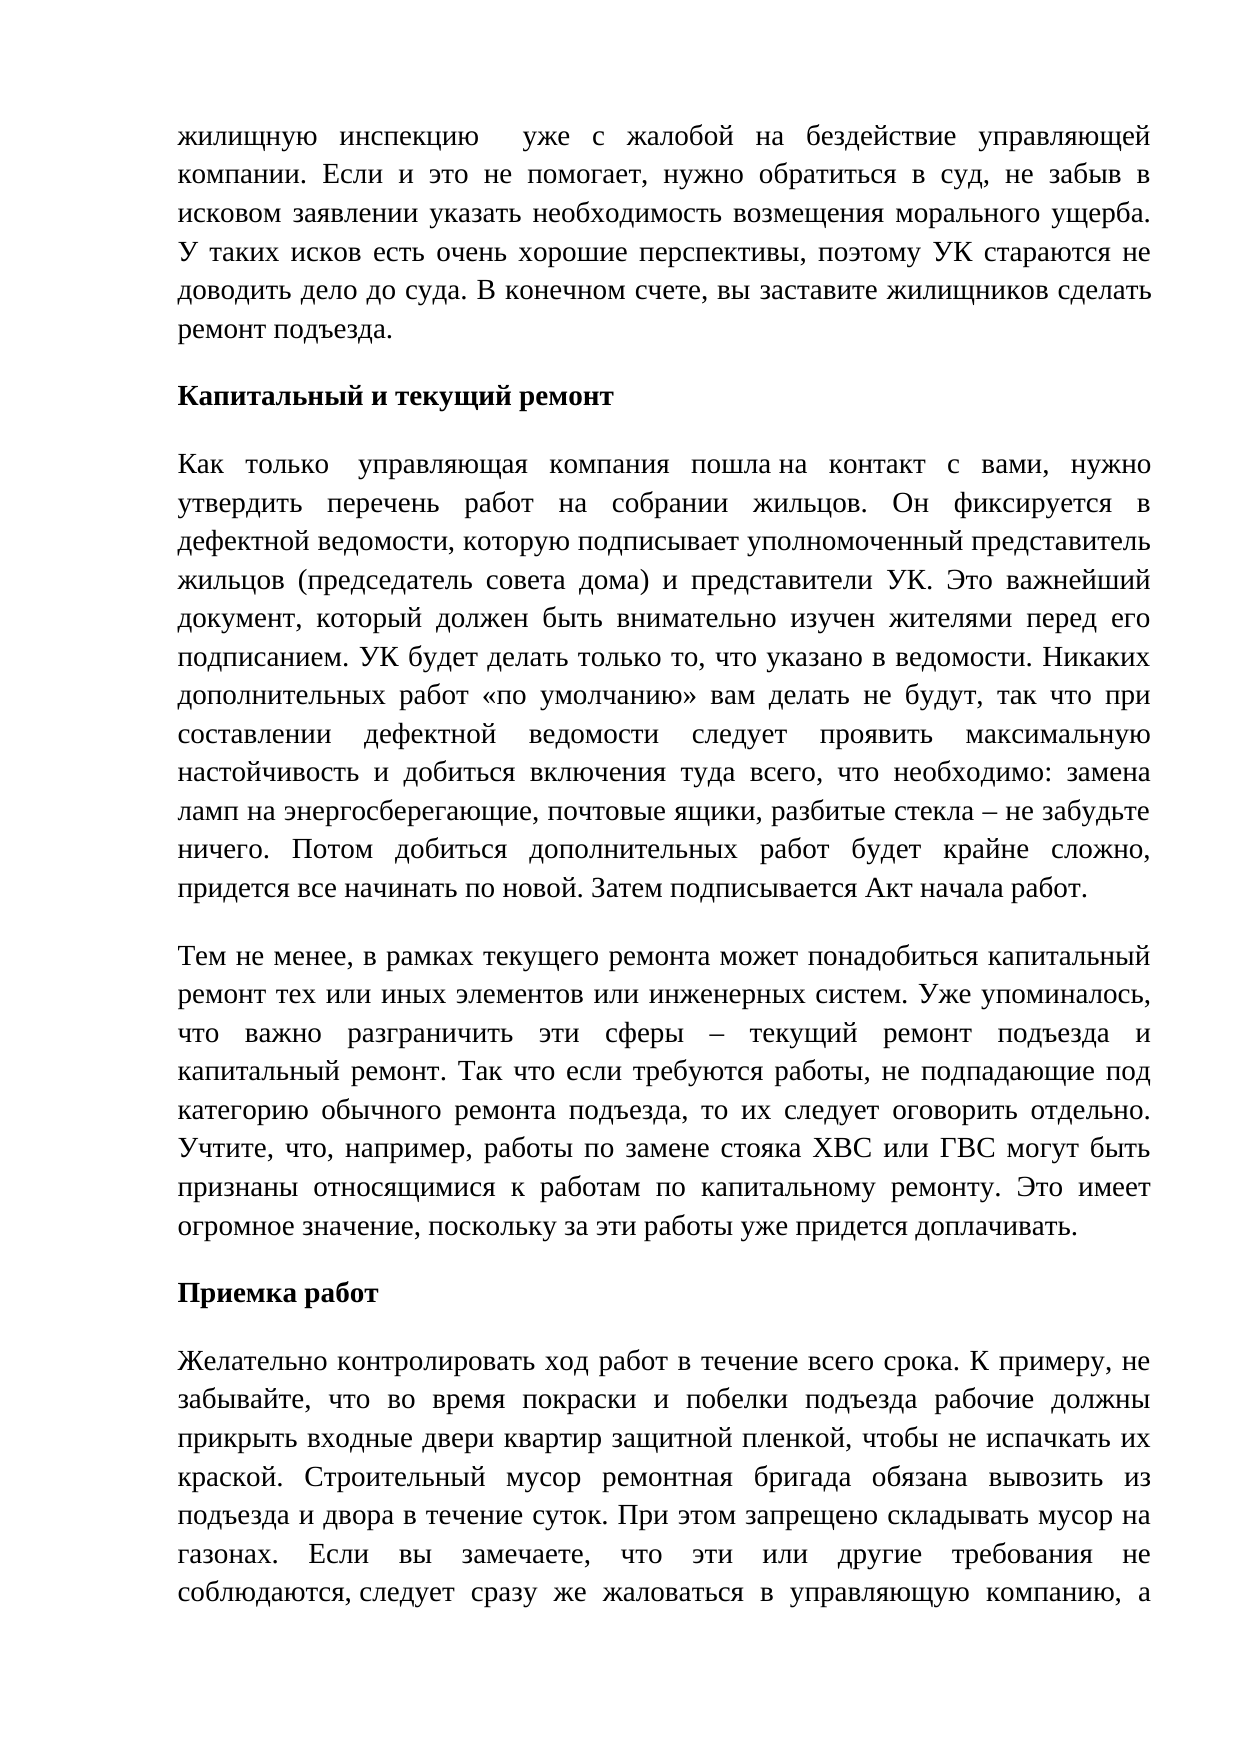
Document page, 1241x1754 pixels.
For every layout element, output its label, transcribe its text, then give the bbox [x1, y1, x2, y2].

text Приемка работ [177, 1275, 1152, 1309]
text Тем не менее, в рамках текущего ремонта может понадобиться капитальный ремонт тех или иных элементов или инженерных систем. Уже упоминалось, что важно разграничить эти сферы – текущий ремонт подъезда и капитальный ремонт. Так что если требуются работы, не подпадающие под категорию обычного ремонта подъезда, то их следует оговорить отдельно. Учтите, что, например, работы по замене стояка ХВС или ГВС могут быть признаны относящимися к работам по капитальному ремонту. Это имеет огромное значение, поскольку за эти работы уже придется доплачивать. [177, 938, 1152, 1241]
text Капитальный и текущий ремонт [177, 378, 1152, 412]
text Как только управляющая компания пошла на контакт с вами, нужно утвердить перечень работ на собрании жильцов. Он фиксируется в дефектной ведомости, которую подписывает уполномоченный представитель жильцов (председатель совета дома) и представители УК. Это важнейший документ, который должен быть внимательно изучен жителями перед его подписанием. УК будет делать только то, что указано в ведомости. Никаких дополнительных работ «по умолчанию» вам делать не будут, так что при составлении дефектной ведомости следует проявить максимальную настойчивость и добиться включения туда всего, что необходимо: замена ламп на энергосберегающие, почтовые ящики, разбитые стекла – не забудьте ничего. Потом добиться дополнительных работ будет крайне сложно, придется все начинать по новой. Затем подписывается Акт начала работ. [177, 446, 1152, 904]
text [177, 118, 1152, 344]
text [177, 1343, 1152, 1608]
